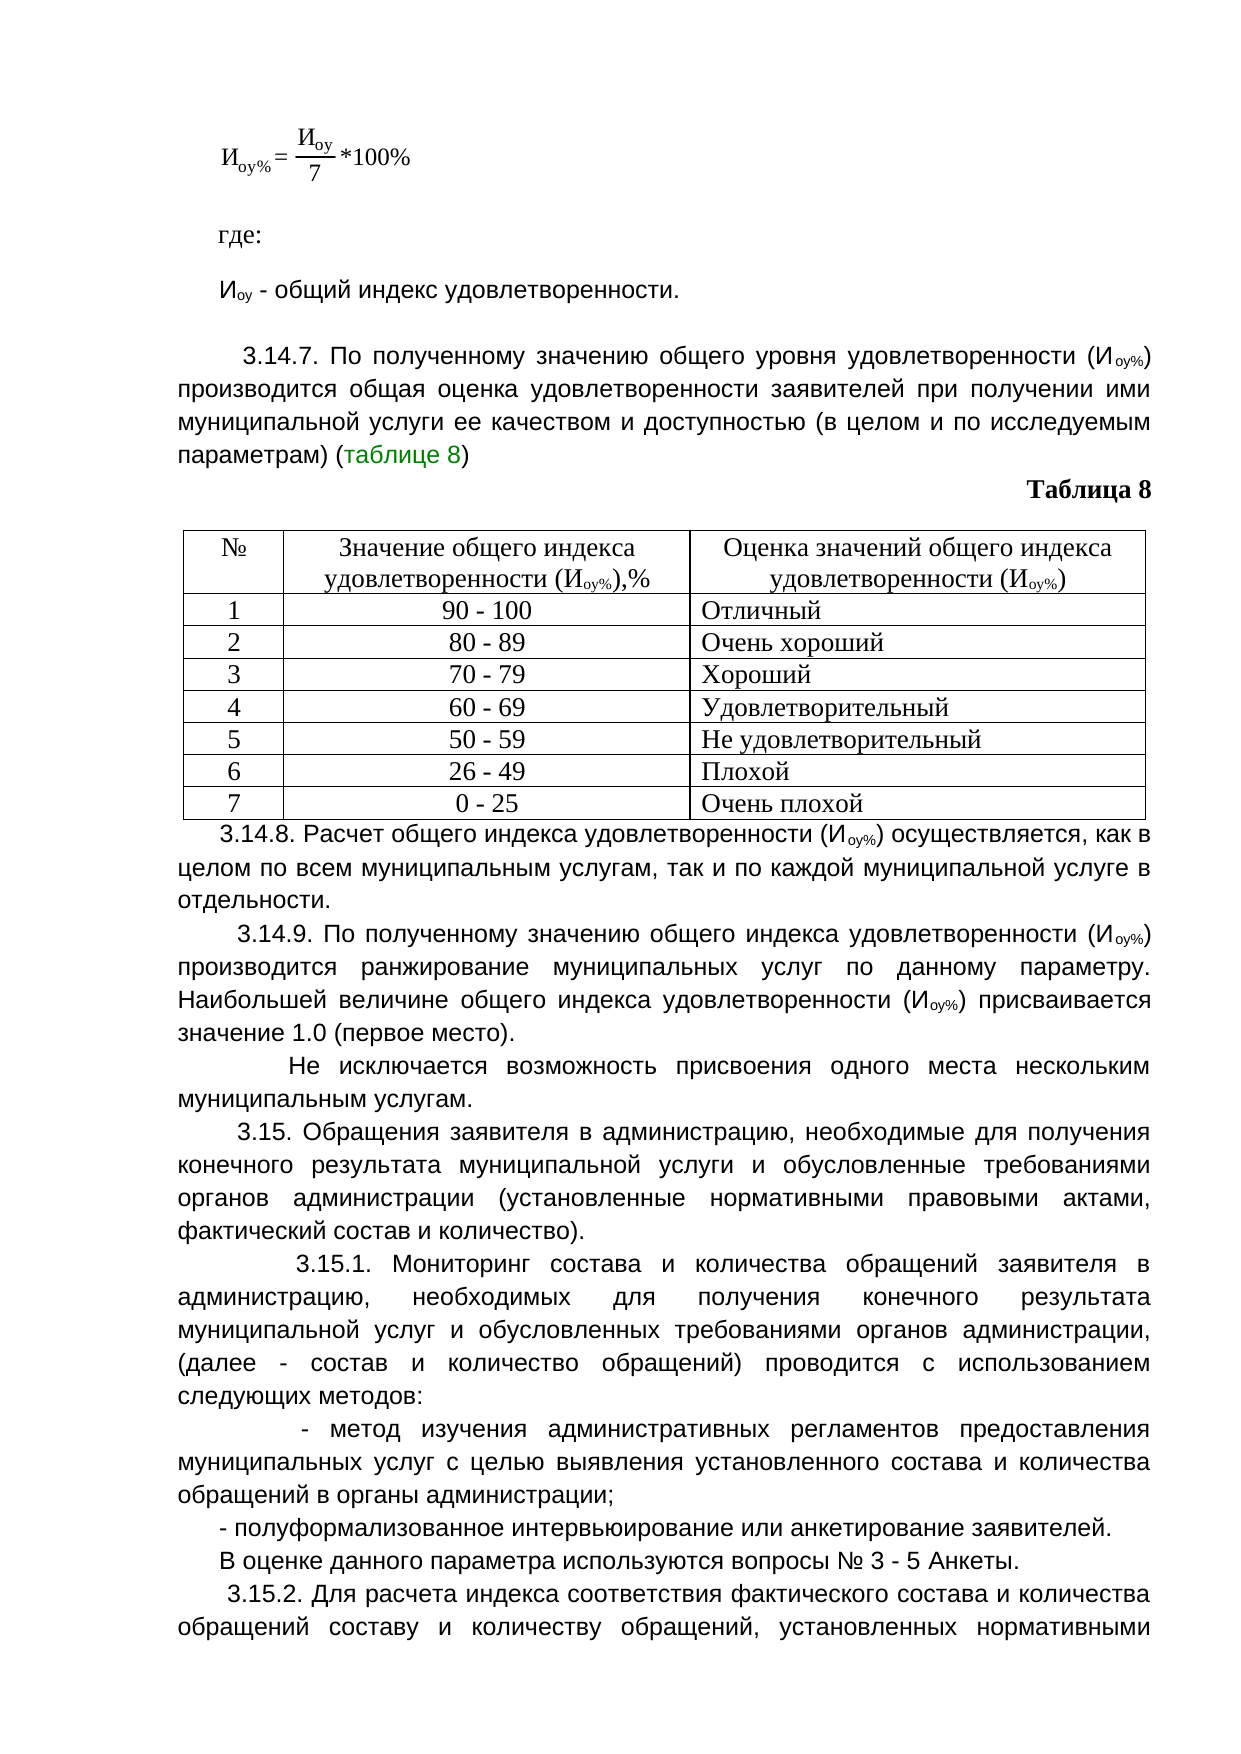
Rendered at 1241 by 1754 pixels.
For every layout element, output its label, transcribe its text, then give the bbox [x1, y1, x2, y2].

table_cell 70 - 79 [284, 659, 689, 690]
text - полуформализованное интервьюирование или анкетирование заявителей. [177, 1513, 1152, 1542]
table_cell 80 - 89 [284, 626, 689, 657]
text - метод изучения административных регламентов предоставления муниципальных услуг с целью выявления установленного состава и количества обращений в органы администрации; [177, 1414, 1152, 1509]
text Не исключается возможность присвоения одного места нескольким муниципальным услугам. [177, 1051, 1152, 1112]
table_cell 4 [184, 691, 283, 722]
table_cell Плохой [691, 755, 1145, 786]
table_cell 0 - 25 [284, 787, 689, 818]
table_cell Удовлетворительный [691, 691, 1145, 722]
table_cell 7 [184, 787, 283, 818]
table_cell 2 [184, 626, 283, 657]
table_cell Отличный [691, 594, 1145, 625]
table_cell 1 [184, 594, 283, 625]
table_cell 60 - 69 [284, 691, 689, 722]
table_cell 6 [184, 755, 283, 786]
table_header № [184, 531, 283, 593]
table_cell Хороший [691, 659, 1145, 690]
text В оценке данного параметра используются вопросы № 3 - 5 Анкеты. [177, 1546, 1152, 1575]
table_cell Очень хороший [691, 626, 1145, 657]
text 3.15.1. Мониторинг состава и количества обращений заявителя в администрацию, необходимых для получения конечного результата муниципальной услуг и обусловленных требованиями органов администрации, (далее - состав и количество обращений) проводится с использованием следующих методов: [177, 1249, 1152, 1409]
table_cell 26 - 49 [284, 755, 689, 786]
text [177, 1579, 1152, 1641]
text где: [177, 218, 1152, 250]
text Иоу - общий индекс удовлетворенности. [177, 275, 1152, 304]
table_cell 90 - 100 [284, 594, 689, 625]
table_cell 3 [184, 659, 283, 690]
table_header Значение общего индекса удовлетворенности (Иоу%),% [284, 531, 689, 593]
text 3.14.8. Расчет общего индекса удовлетворенности (Иоу%) осуществляется, как в целом по всем муниципальным услугам, так и по каждой муниципальной услуге в отдельности. [177, 819, 1152, 914]
text 3.14.9. По полученному значению общего индекса удовлетворенности (Иоу%) производится ранжирование муниципальных услуг по данному параметру. Наибольшей величине общего индекса удовлетворенности (Иоу%) присваивается значение 1.0 (первое место). [177, 918, 1152, 1046]
text 3.14.7. По полученному значению общего уровня удовлетворенности (Иоу%) производится общая оценка удовлетворенности заявителей при получении ими муниципальной услуги ее качеством и доступностью (в целом и по исследуемым параметрам) (таблице 8) [177, 341, 1152, 469]
table_cell Не удовлетворительный [691, 723, 1145, 754]
table_cell 50 - 59 [284, 723, 689, 754]
table_cell Очень плохой [691, 787, 1145, 818]
text 3.15. Обращения заявителя в администрацию, необходимые для получения конечного результата муниципальной услуги и обусловленные требованиями органов администрации (установленные нормативными правовыми актами, фактический состав и количество). [177, 1117, 1152, 1244]
text Таблица 8 [177, 473, 1152, 504]
table_header Оценка значений общего индекса удовлетворенности (Иоу%) [691, 531, 1145, 593]
table_cell 5 [184, 723, 283, 754]
